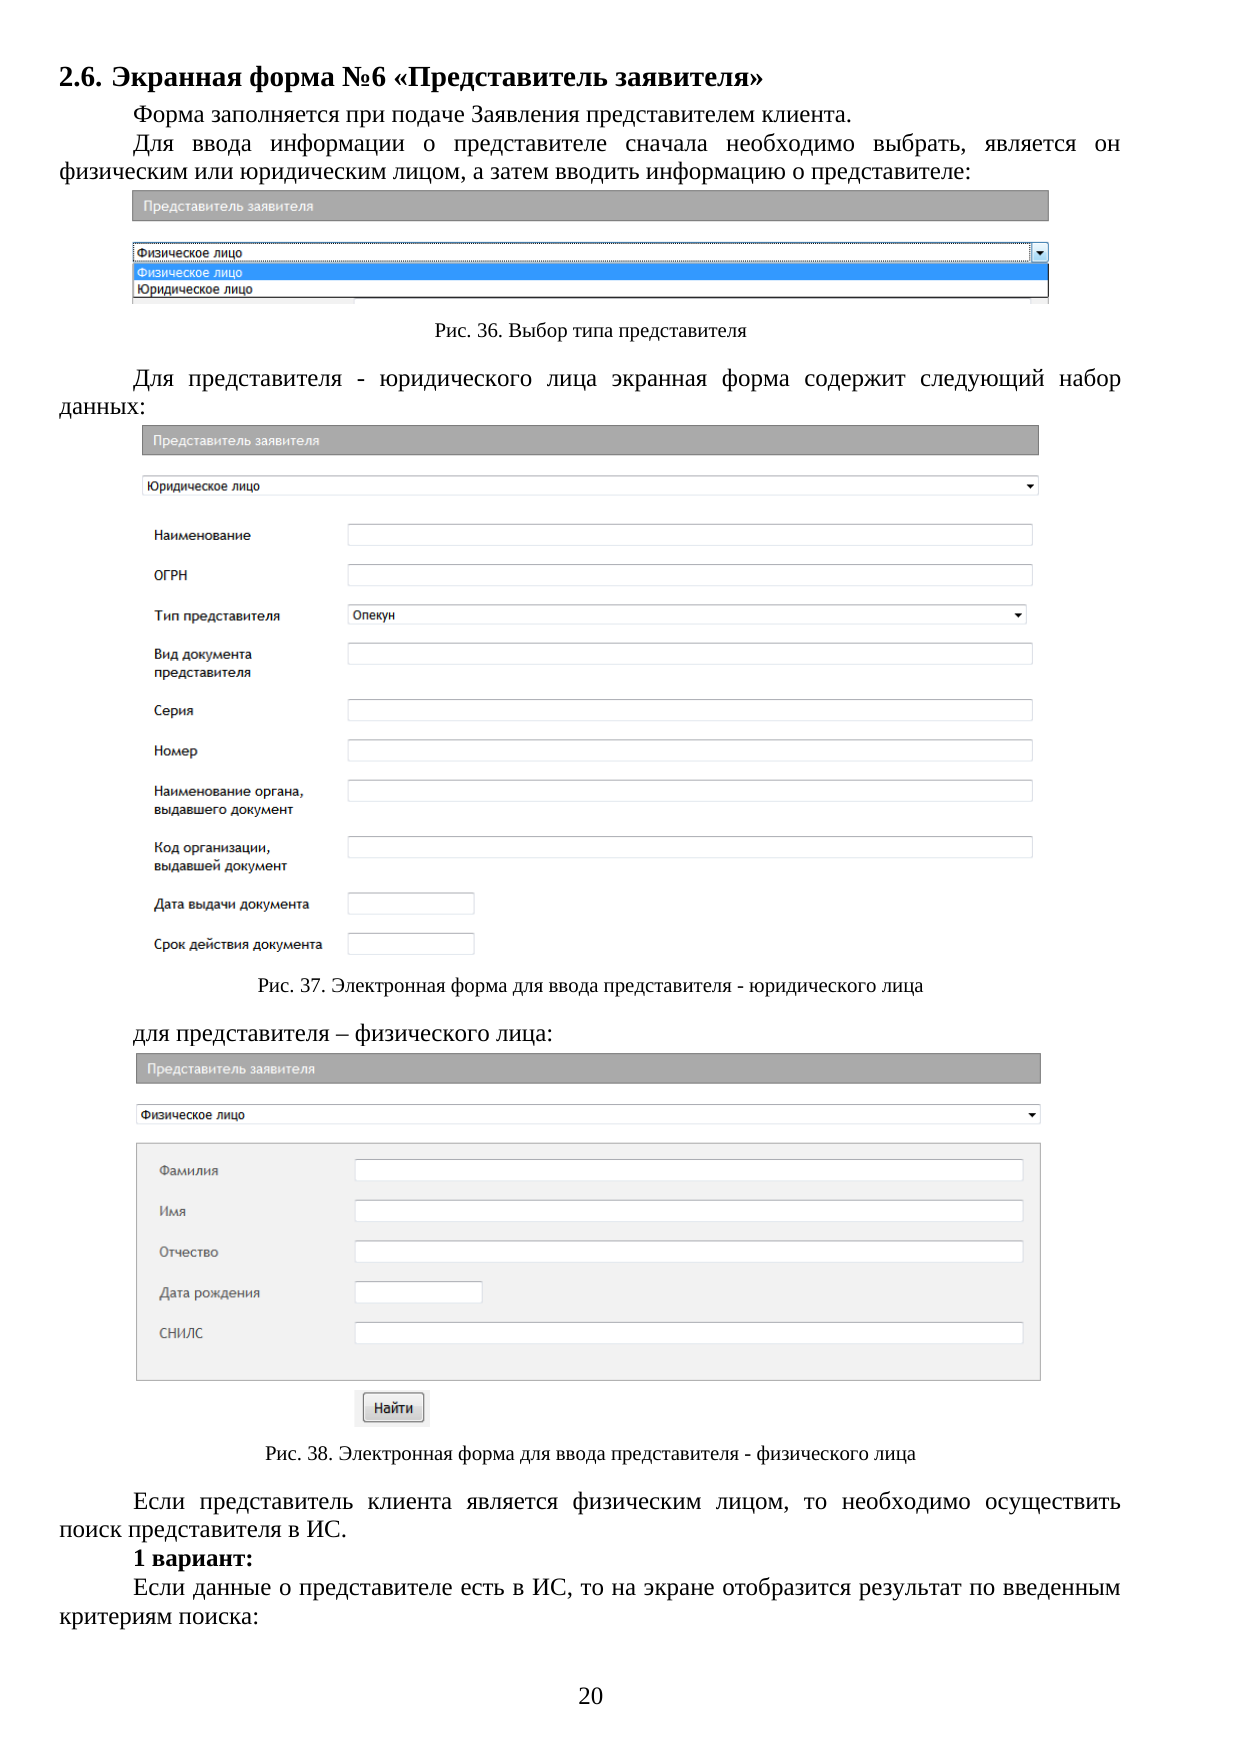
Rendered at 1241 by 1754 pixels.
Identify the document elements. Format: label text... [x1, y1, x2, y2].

text Рис. 36. Выбор типа представителя [59, 318, 1122, 342]
subtitle Экранная форма №6 «Представитель заявителя» [58, 59, 1122, 93]
text 1 вариант: [59, 1543, 1122, 1572]
text Рис. 37. Электронная форма для ввода представителя - юридического лица [59, 973, 1122, 997]
picture [133, 1046, 1048, 1386]
picture [127, 185, 1054, 304]
text Форма заполняется при подаче Заявления представителем клиента. [59, 99, 1122, 128]
list Для ввода информации о представителе сначала необходимо выбрать, является он физическим или юридическим лицом, а затем вводить информацию о представителе: [59, 128, 1122, 185]
text для представителя – физического лица: [59, 1018, 1122, 1047]
text Если данные о представителе есть в ИС, то на экране отобразится результат по введенным критериям поиска: [59, 1572, 1122, 1629]
picture [138, 420, 1043, 959]
picture [354, 1390, 430, 1427]
text Рис. 38. Электронная форма для ввода представителя - физического лица [59, 1441, 1122, 1465]
list Для представителя - юридического лица экранная форма содержит следующий набор данных: [59, 363, 1122, 420]
text Если представитель клиента является физическим лицом, то необходимо осуществить поиск представителя в ИС. [59, 1486, 1122, 1543]
